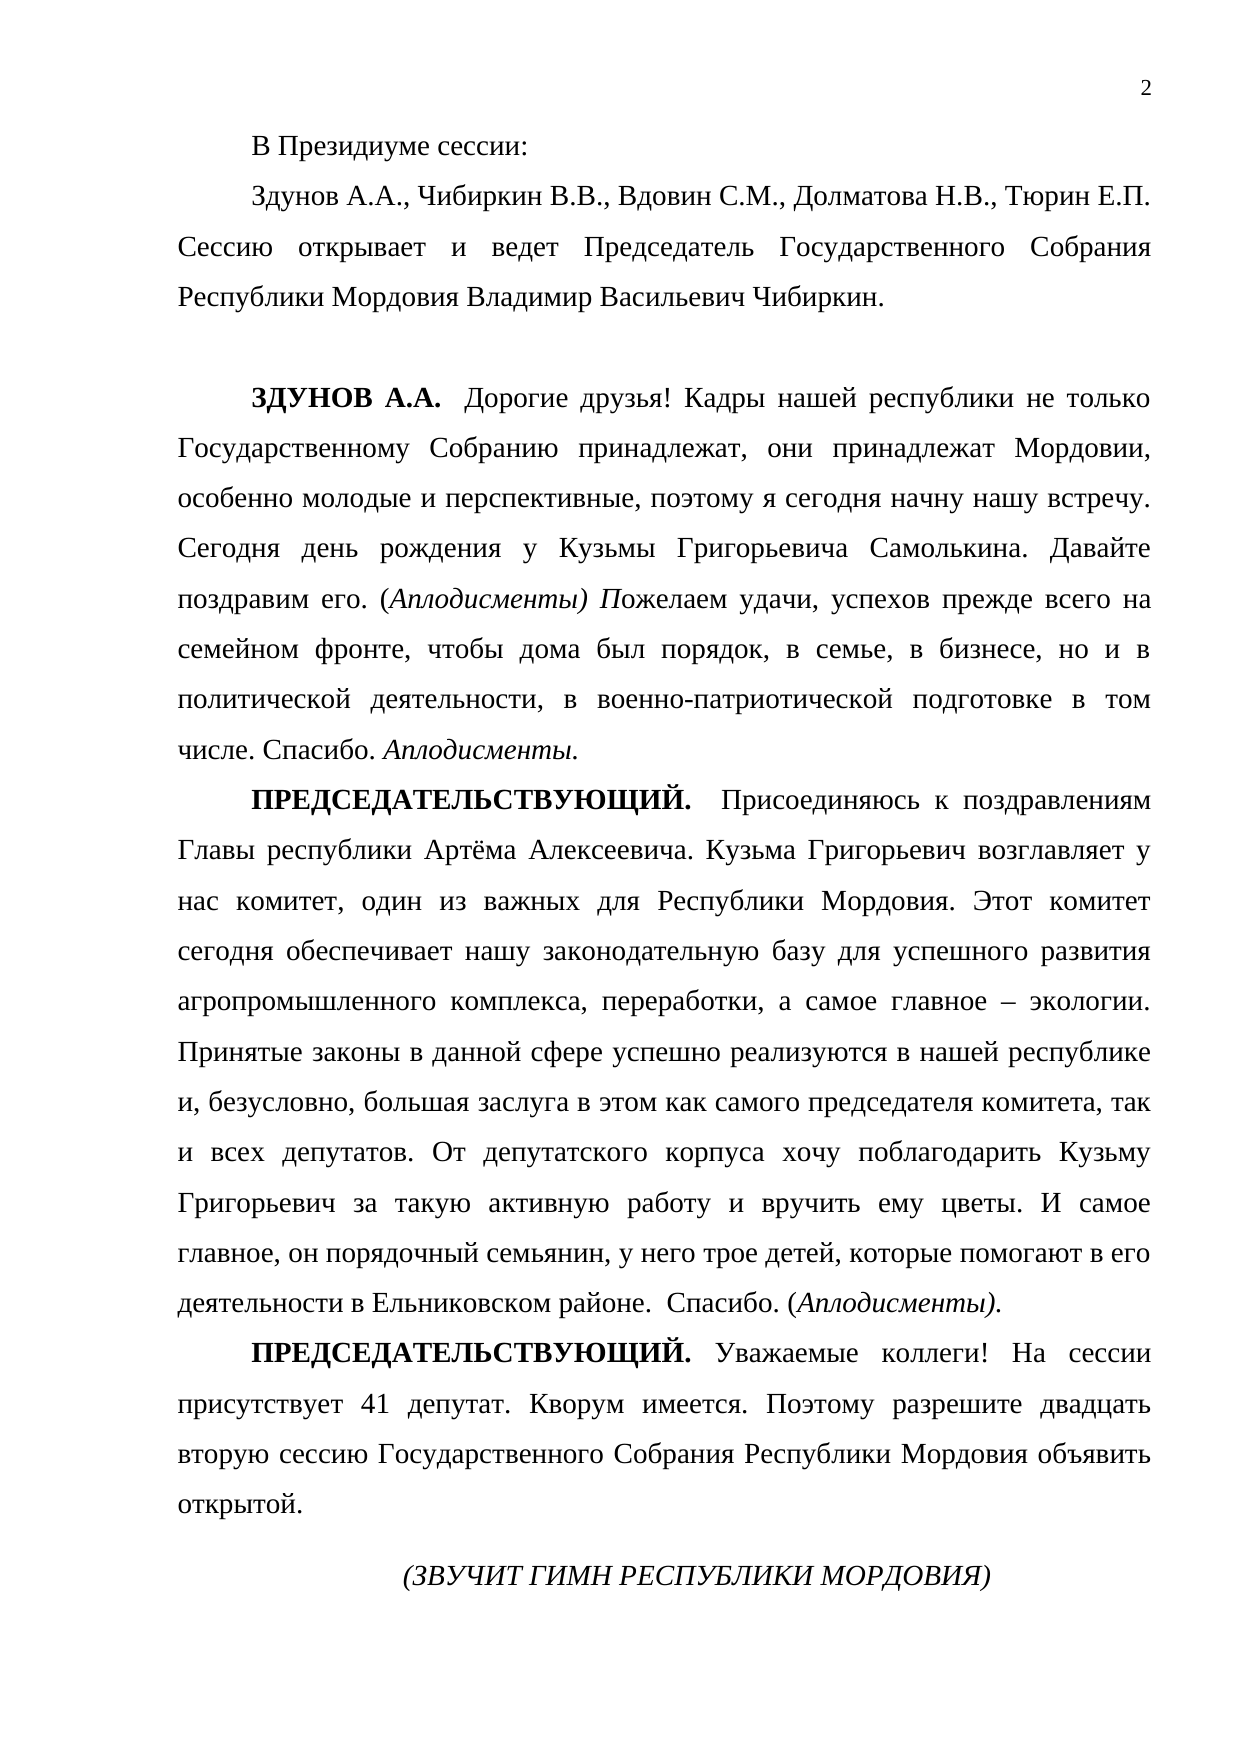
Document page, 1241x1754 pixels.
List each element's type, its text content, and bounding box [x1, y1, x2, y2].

text Здунов А.А., Чибиркин В.В., Вдовин С.М., Долматова Н.В., Тюрин Е.П. Сессию открывает и ведет Председатель Государственного Собрания Республики Мордовия Владимир Васильевич Чибиркин. [177, 178, 1152, 313]
text ПРЕДСЕДАТЕЛЬСТВУЮЩИЙ. Уважаемые коллеги! На сессии присутствует 41 депутат. Кворум имеется. Поэтому разрешите двадцать вторую сессию Государственного Собрания Республики Мордовия объявить открытой. [177, 1336, 1152, 1520]
text В Президиуме сессии: [177, 128, 1152, 162]
text ЗДУНОВ А.А. Дорогие друзья! Кадры нашей республики не только Государственному Собранию принадлежат, они принадлежат Мордовии, особенно молодые и перспективные, поэтому я сегодня начну нашу встречу. Сегодня день рождения у Кузьмы Григорьевича Самолькина. Давайте поздравим его. (Аплодисменты) Пожелаем удачи, успехов прежде всего на семейном фронте, чтобы дома был порядок, в семье, в бизнесе, но и в политической деятельности, в военно-патриотической подготовке в том числе. Спасибо. Аплодисменты. [177, 380, 1152, 765]
text (Звучит гимн Республики Мордовия) [177, 1558, 1143, 1591]
text ПРЕДСЕДАТЕЛЬСТВУЮЩИЙ. Присоединяюсь к поздравлениям Главы республики Артёма Алексеевича. Кузьма Григорьевич возглавляет у нас комитет, один из важных для Республики Мордовия. Этот комитет сегодня обеспечивает нашу законодательную базу для успешного развития агропромышленного комплекса, переработки, а самое главное – экологии. Принятые законы в данной сфере успешно реализуются в нашей республике и, безусловно, большая заслуга в этом как самого председателя комитета, так и всех депутатов. От депутатского корпуса хочу поблагодарить Кузьму Григорьевич за такую активную работу и вручить ему цветы. И самое главное, он порядочный семьянин, у него трое детей, которые помогают в его деятельности в Ельниковском районе. Спасибо. (Аплодисменты). [177, 782, 1152, 1319]
